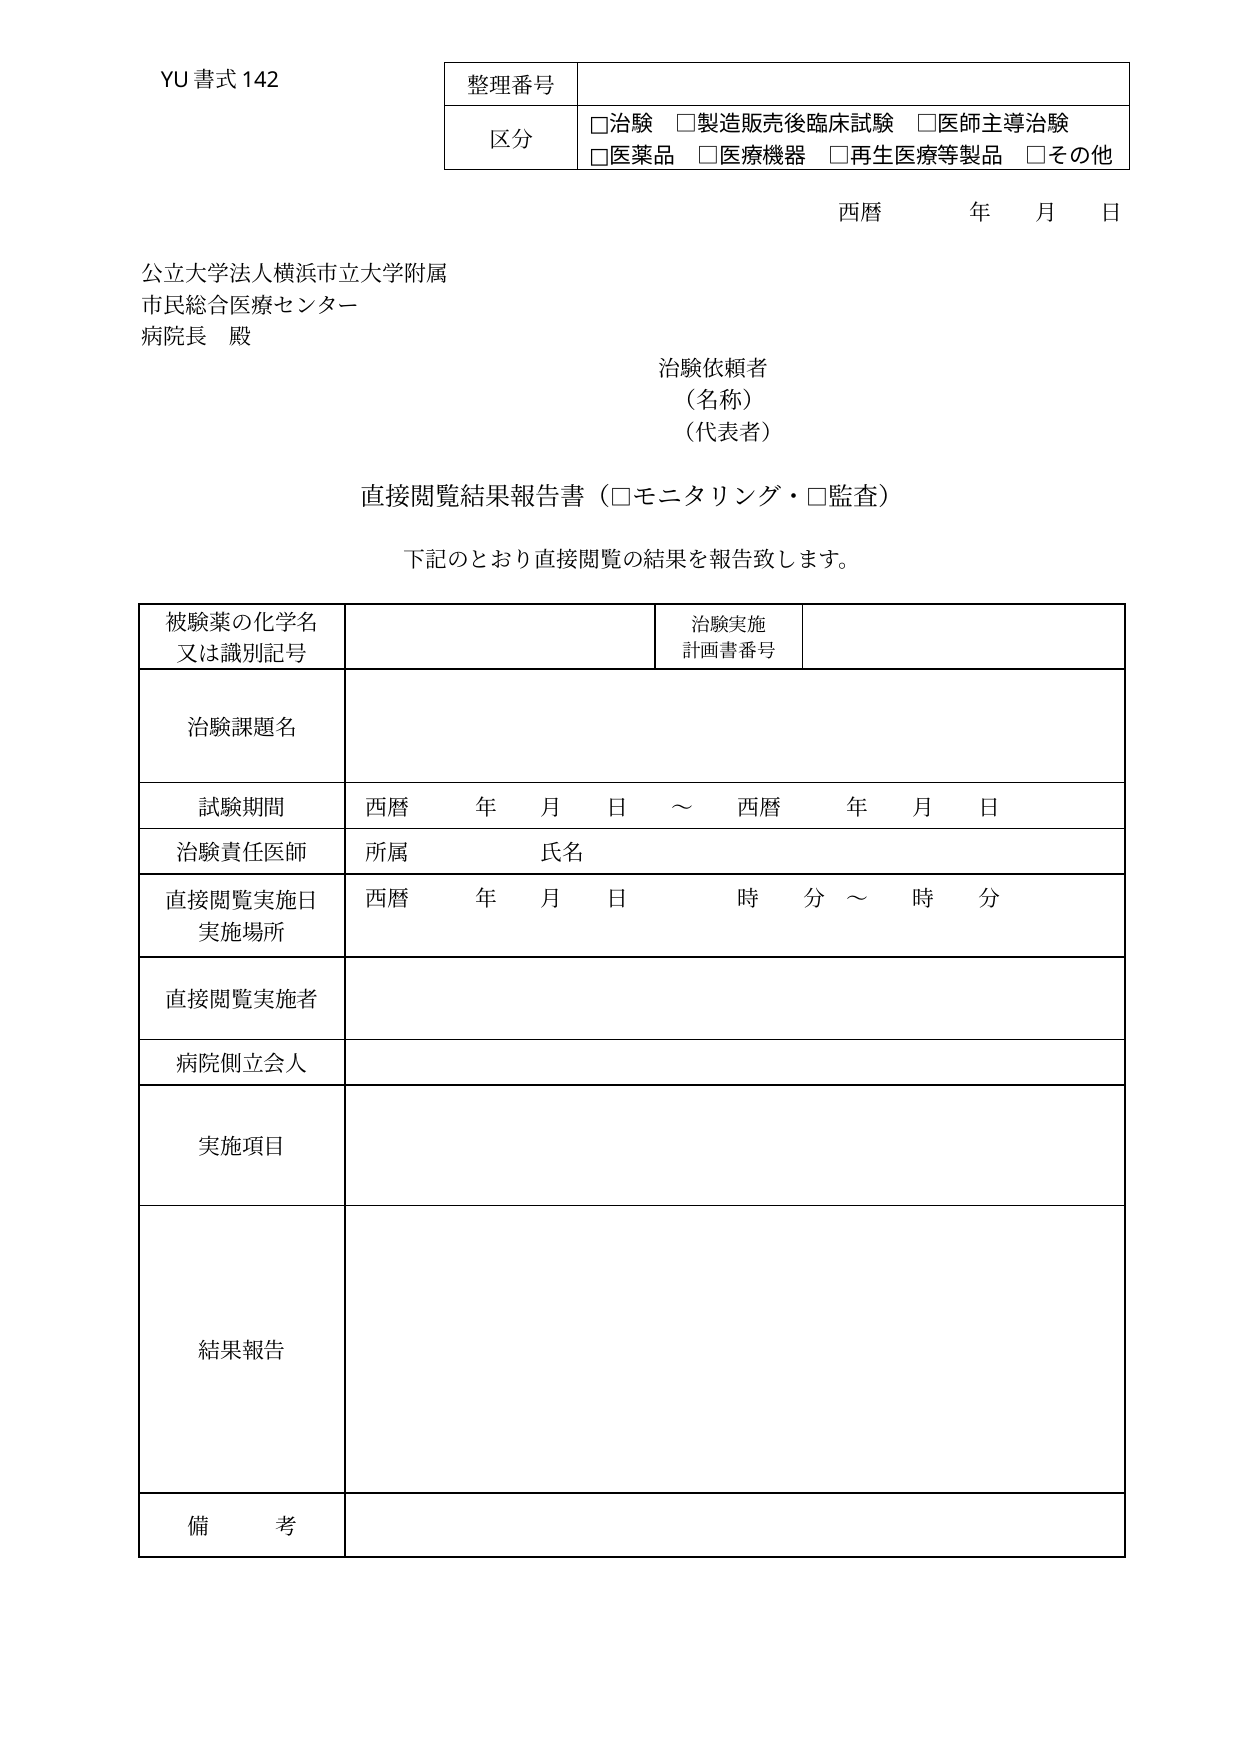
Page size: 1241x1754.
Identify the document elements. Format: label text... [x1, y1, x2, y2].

table_cell 病院側立会人 [140, 1040, 344, 1084]
table_cell 直接閲覧実施日 実施場所 [140, 875, 344, 956]
table_cell [346, 958, 1124, 1039]
table_cell [346, 1206, 1124, 1492]
text 公立大学法人横浜市立大学附属 [142, 256, 1122, 288]
table_cell 所属 氏名 [346, 829, 1124, 873]
table_header [803, 605, 1124, 668]
table_header 被験薬の化学名 又は識別記号 [140, 605, 344, 668]
text 直接閲覧結果報告書（モニタリング・監査） [142, 476, 1122, 512]
text 西暦 年 月 日 [142, 195, 1122, 227]
table_cell 直接閲覧実施者 [140, 958, 344, 1039]
text 下記のとおり直接閲覧の結果を報告致します。 [142, 542, 1122, 573]
text 市民総合医療センター [142, 288, 1122, 319]
table_cell [346, 1086, 1124, 1204]
table_cell 試験期間 [140, 783, 344, 827]
table_header 治験実施 計画書番号 [656, 605, 802, 668]
table_cell [346, 1494, 1124, 1556]
table_cell 備 考 [140, 1494, 344, 1556]
table_cell 西暦 年 月 日 時 分 ～ 時 分 [346, 875, 1124, 956]
table_header [346, 605, 654, 668]
text （名称） [142, 382, 1122, 415]
table_cell 西暦 年 月 日 ～ 西暦 年 月 日 [346, 783, 1124, 827]
table_cell [346, 670, 1124, 782]
table_cell 実施項目 [140, 1086, 344, 1204]
text （代表者） [142, 415, 1122, 447]
table_cell 治験責任医師 [140, 829, 344, 873]
text 病院長 殿 [142, 319, 1122, 351]
text 治験依頼者 [142, 351, 1122, 382]
table_cell 結果報告 [140, 1206, 344, 1492]
table_cell [346, 1040, 1124, 1084]
table_cell 治験課題名 [140, 670, 344, 782]
